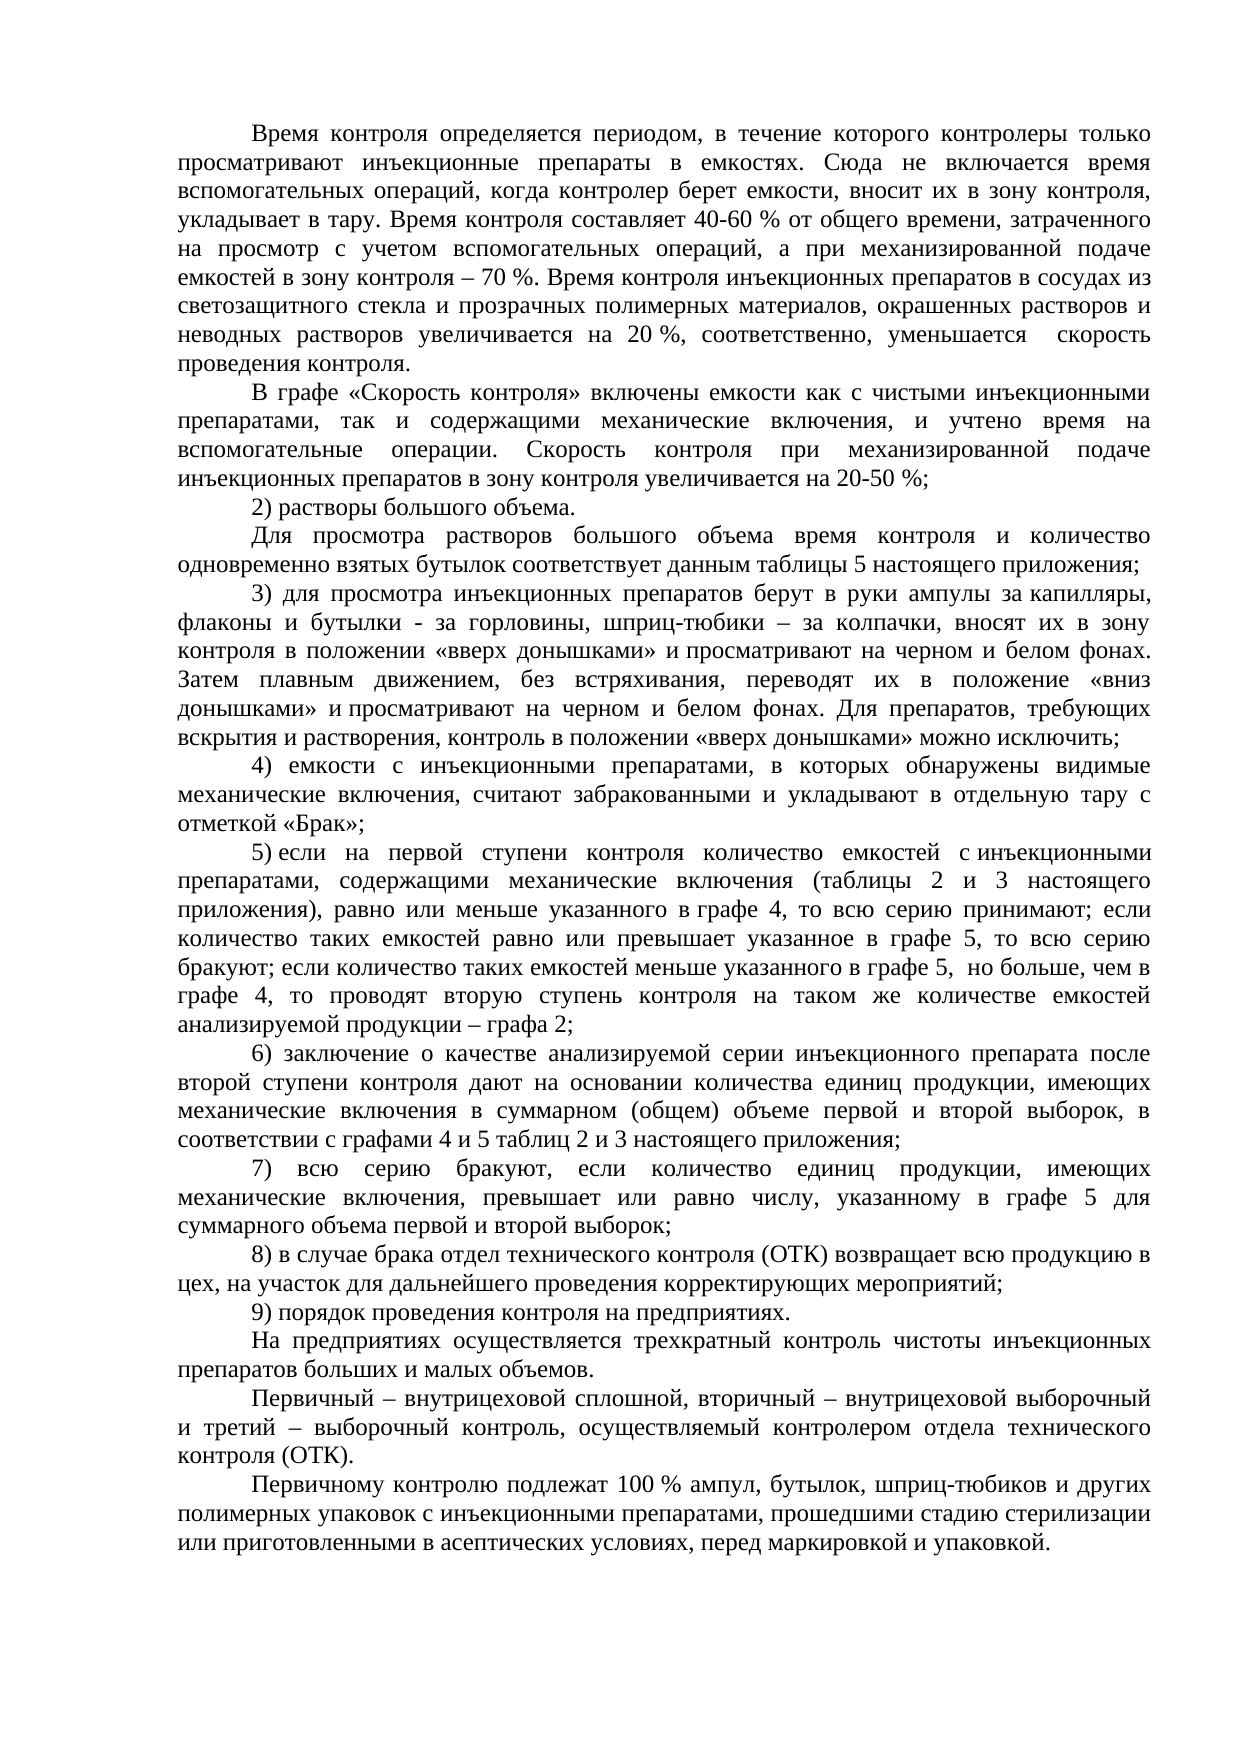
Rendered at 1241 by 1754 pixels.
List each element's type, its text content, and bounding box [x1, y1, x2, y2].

text Время контроля определяется периодом, в течение которого контролеры только просматривают инъекционные препараты в емкостях. Сюда не включается время вспомогательных операций, когда контролер берет емкости, вносит их в зону контроля, укладывает в тару. Время контроля составляет 40-60 % от общего времени, затраченного на просмотр с учетом вспомогательных операций, а при механизированной подаче емкостей в зону контроля – 70 %. Время контроля инъекционных препаратов в сосудах из светозащитного стекла и прозрачных полимерных материалов, окрашенных растворов и неводных растворов увеличивается на 20 %, соответственно, уменьшается скорость проведения контроля. [177, 118, 1152, 377]
text 9) порядок проведения контроля на предприятиях. [177, 1297, 1152, 1326]
text 8) в случае брака отдел технического контроля (ОТК) возвращает всю продукцию в цех, на участок для дальнейшего проведения корректирующих мероприятий; [177, 1239, 1152, 1297]
text 7) всю серию бракуют, если количество единиц продукции, имеющих механические включения, превышает или равно числу, указанному в графе 5 для суммарного объема первой и второй выборок; [177, 1153, 1152, 1239]
text Для просмотра растворов большого объема время контроля и количество одновременно взятых бутылок соответствует данным таблицы 5 настоящего приложения; [177, 521, 1152, 578]
text 6) заключение о качестве анализируемой серии инъекционного препарата после второй ступени контроля дают на основании количества единиц продукции, имеющих механические включения в суммарном (общем) объеме первой и второй выборок, в соответствии с графами 4 и 5 таблиц 2 и 3 настоящего приложения; [177, 1038, 1152, 1153]
text 5) если на первой ступени контроля количество емкостей с инъекционными препаратами, содержащими механические включения (таблицы 2 и 3 настоящего приложения), равно или меньше указанного в графе 4, то всю серию принимают; если количество таких емкостей равно или превышает указанное в графе 5, то всю серию бракуют; если количество таких емкостей меньше указанного в графе 5, но больше, чем в графе 4, то проводят вторую ступень контроля на таком же количестве емкостей анализируемой продукции – графа 2; [177, 837, 1152, 1038]
text Первичному контролю подлежат 100 % ампул, бутылок, шприц-тюбиков и других полимерных упаковок с инъекционными препаратами, прошедшими стадию стерилизации или приготовленными в асептических условиях, перед маркировкой и упаковкой. [177, 1469, 1152, 1556]
text 3) для просмотра инъекционных препаратов берут в руки ампулы за капилляры, флаконы и бутылки - за горловины, шприц-тюбики – за колпачки, вносят их в зону контроля в положении «вверх донышками» и просматривают на черном и белом фонах. Затем плавным движением, без встряхивания, переводят их в положение «вниз донышками» и просматривают на черном и белом фонах. Для препаратов, требующих вскрытия и растворения, контроль в положении «вверх донышками» можно исключить; [177, 578, 1152, 751]
text 2) растворы большого объема. [177, 492, 1152, 521]
text 4) емкости с инъекционными препаратами, в которых обнаружены видимые механические включения, считают забракованными и укладывают в отдельную тару с отметкой «Брак»; [177, 751, 1152, 837]
text На предприятиях осуществляется трехкратный контроль чистоты инъекционных препаратов больших и малых объемов. [177, 1326, 1152, 1383]
text Первичный – внутрицеховой сплошной, вторичный – внутрицеховой выборочный и третий – выборочный контроль, осуществляемый контролером отдела технического контроля (ОТК). [177, 1383, 1152, 1469]
text В графе «Скорость контроля» включены емкости как с чистыми инъекционными препаратами, так и содержащими механические включения, и учтено время на вспомогательные операции. Скорость контроля при механизированной подаче инъекционных препаратов в зону контроля увеличивается на 20-50 %; [177, 377, 1152, 492]
